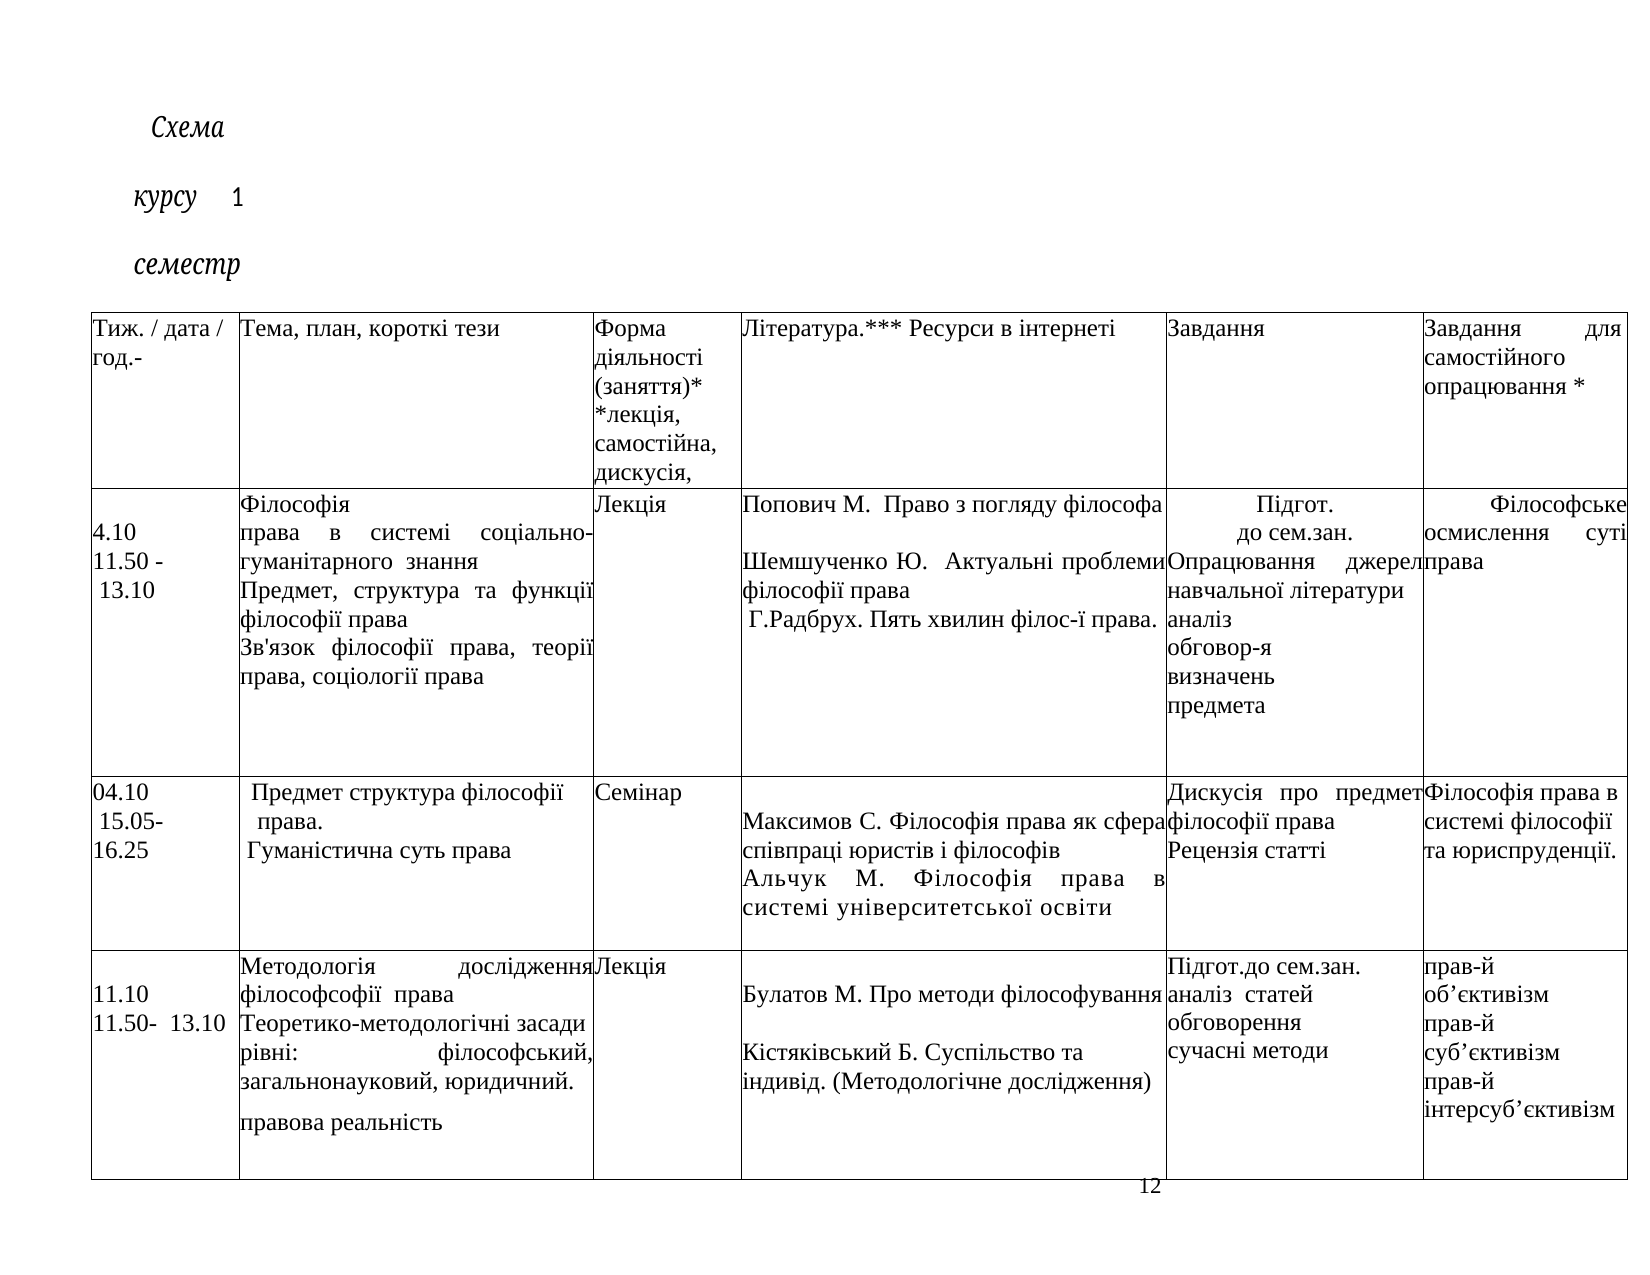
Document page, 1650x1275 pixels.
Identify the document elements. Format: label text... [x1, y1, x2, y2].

text Схема курсу 1 семестр [133, 106, 243, 283]
table_cell Максимов С. Філософія права як сфера співпраці юристів і філософів Альчук М. Філософія права в системі університетської освіти [742, 777, 1166, 950]
table_cell прав-й об’єктивізм прав-й суб’єктивізм прав-й інтерсуб’єктивізм [1424, 951, 1627, 1179]
table_header Література.*** Ресурси в інтернеті [742, 313, 1166, 488]
table_cell Семінар [594, 777, 741, 950]
table_cell 04.10 15.05- 16.25 [92, 777, 239, 950]
table_cell Булатов М. Про методи філософування Кістяківський Б. Суспільство та індивід. (Методологічне дослідження) [742, 951, 1166, 1179]
table_cell 11.10 11.50- 13.10 [92, 951, 239, 1179]
table_cell Підгот.до сем.зан. аналіз статей обговорення сучасні методи [1167, 951, 1423, 1179]
table_header Тема, план, короткі тези [240, 313, 593, 488]
table_cell Попович М. Право з погляду філософа Шемшученко Ю. Актуальні проблеми філософії права Г.Радбрух. Пять хвилин філос-ї права. [742, 489, 1166, 776]
table_cell Предмет структура філософії права. Гуманістична суть права [240, 777, 593, 950]
table_header Завдання [1167, 313, 1423, 488]
table_cell Дискусія про предмет філософії права Рецензія статті [1167, 777, 1423, 950]
table_cell Підгот. до сем.зан. Опрацювання джерел навчальної літератури аналіз обговор-я визначень предмета [1167, 489, 1423, 776]
table_cell Філософія права в системі соціально-гуманітарного знання Предмет, структура та функції філософії права Зв'язок філософії права, теорії права, соціології права [240, 489, 593, 776]
table_cell Філософія права в системі філософії та юриспруденції. [1424, 777, 1627, 950]
table_cell Методологія дослідження філософсофії права Теоретико-методологічні засади рівні: філософський, загальнонауковий, юридичний. правова реальність [240, 951, 593, 1179]
table_cell 4.10 11.50 - 13.10 [92, 489, 239, 776]
table_header Форма діяльності (заняття)* *лекція, самостійна, дискусія, [594, 313, 741, 488]
table_cell Лекція [594, 489, 741, 776]
table_cell Філософське осмислення суті права [1424, 489, 1627, 776]
table_header Завдання для самостійного опрацювання * [1424, 313, 1627, 488]
table_header Тиж. / дата / год.- [92, 313, 239, 488]
table_cell Лекція [594, 951, 741, 1179]
